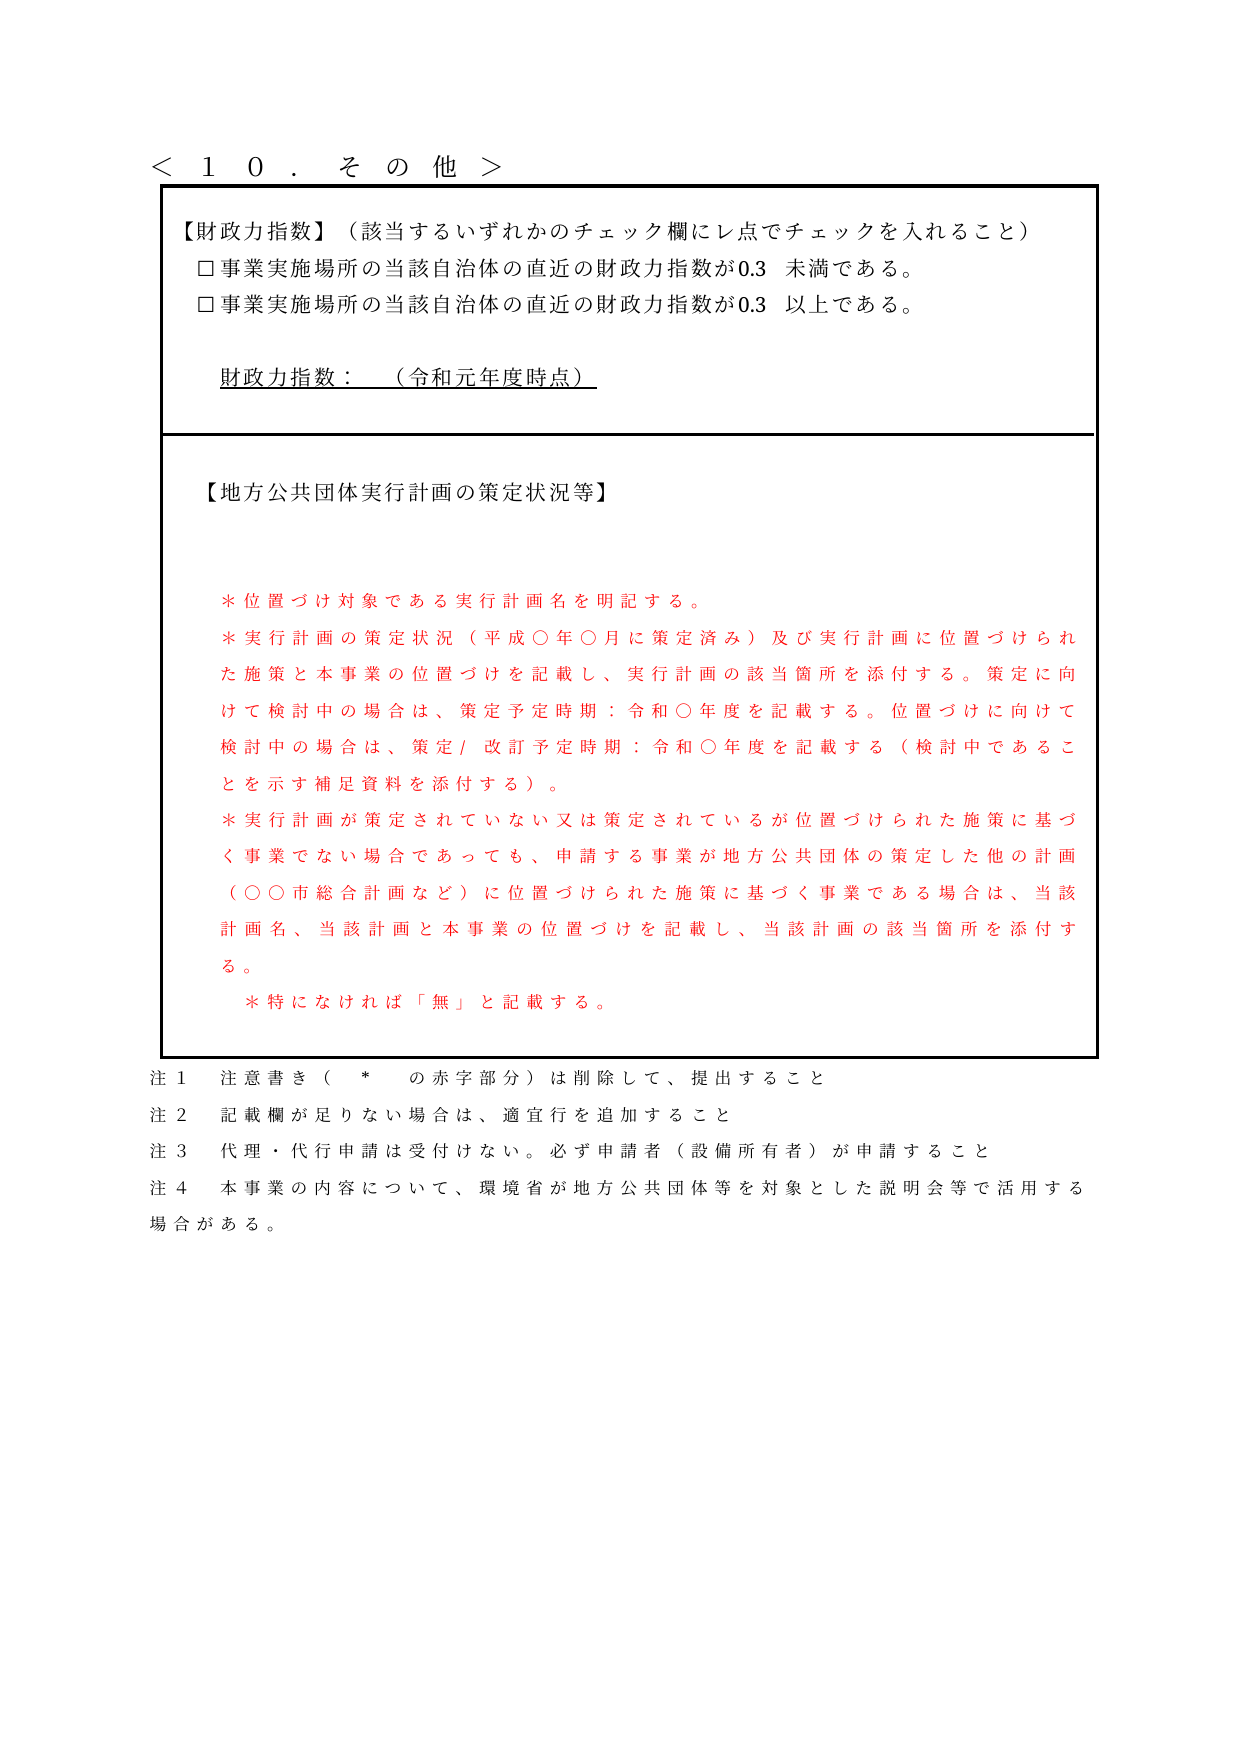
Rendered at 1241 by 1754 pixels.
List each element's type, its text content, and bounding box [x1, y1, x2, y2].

table_header 【財政力指数】（該当するいずれかのチェック欄にレ点でチェックを入れること） 事業実施場所の当該自治体の直近の財政力指数が0.3未満である。 事業実施場所の当該自治体の直近の財政力指数が0.3以上である。 財政力指数： （令和元年度時点） 【地方公共団体実行計画の策定状況等】 ＊位置づけ対象である実行計画名を明記する。 ＊実行計画の策定状況（平成○年○月に策定済み）及び実行計画に位置づけられた施策と本事業の位置づけを記載し、実行計画の該当箇所を添付する。策定に向けて検討中の場合は、策定予定時期：令和○年度を記載する。位置づけに向けて検討中の場合は、策定/改訂予定時期：令和○年度を記載する（検討中であることを示す補足資料を添付する）。 ＊実行計画が策定されていない又は策定されているが位置づけられた施策に基づく事業でない場合であっても、申請する事業が地方公共団体の策定した他の計画（○○市総合計画など）に位置づけられた施策に基づく事業である場合は、当該計画名、当該計画と本事業の位置づけを記載し、当該計画の該当箇所を添付する。 ＊特になければ「無」と記載する。 [163, 188, 1096, 1056]
text 注２ 記載欄が足りない場合は、適宜行を追加すること [149, 1096, 1091, 1132]
text 注３ 代理・代行申請は受付けない。必ず申請者（設備所有者）が申請すること [149, 1132, 1091, 1169]
text 注４ 本事業の内容について、環境省が地方公共団体等を対象とした説明会等で活用する場合がある。 [149, 1169, 1091, 1242]
text ＜１０．その他＞ [149, 148, 1091, 184]
text 注１ 注意書き（*の赤字部分）は削除して、提出すること [149, 1059, 1091, 1096]
